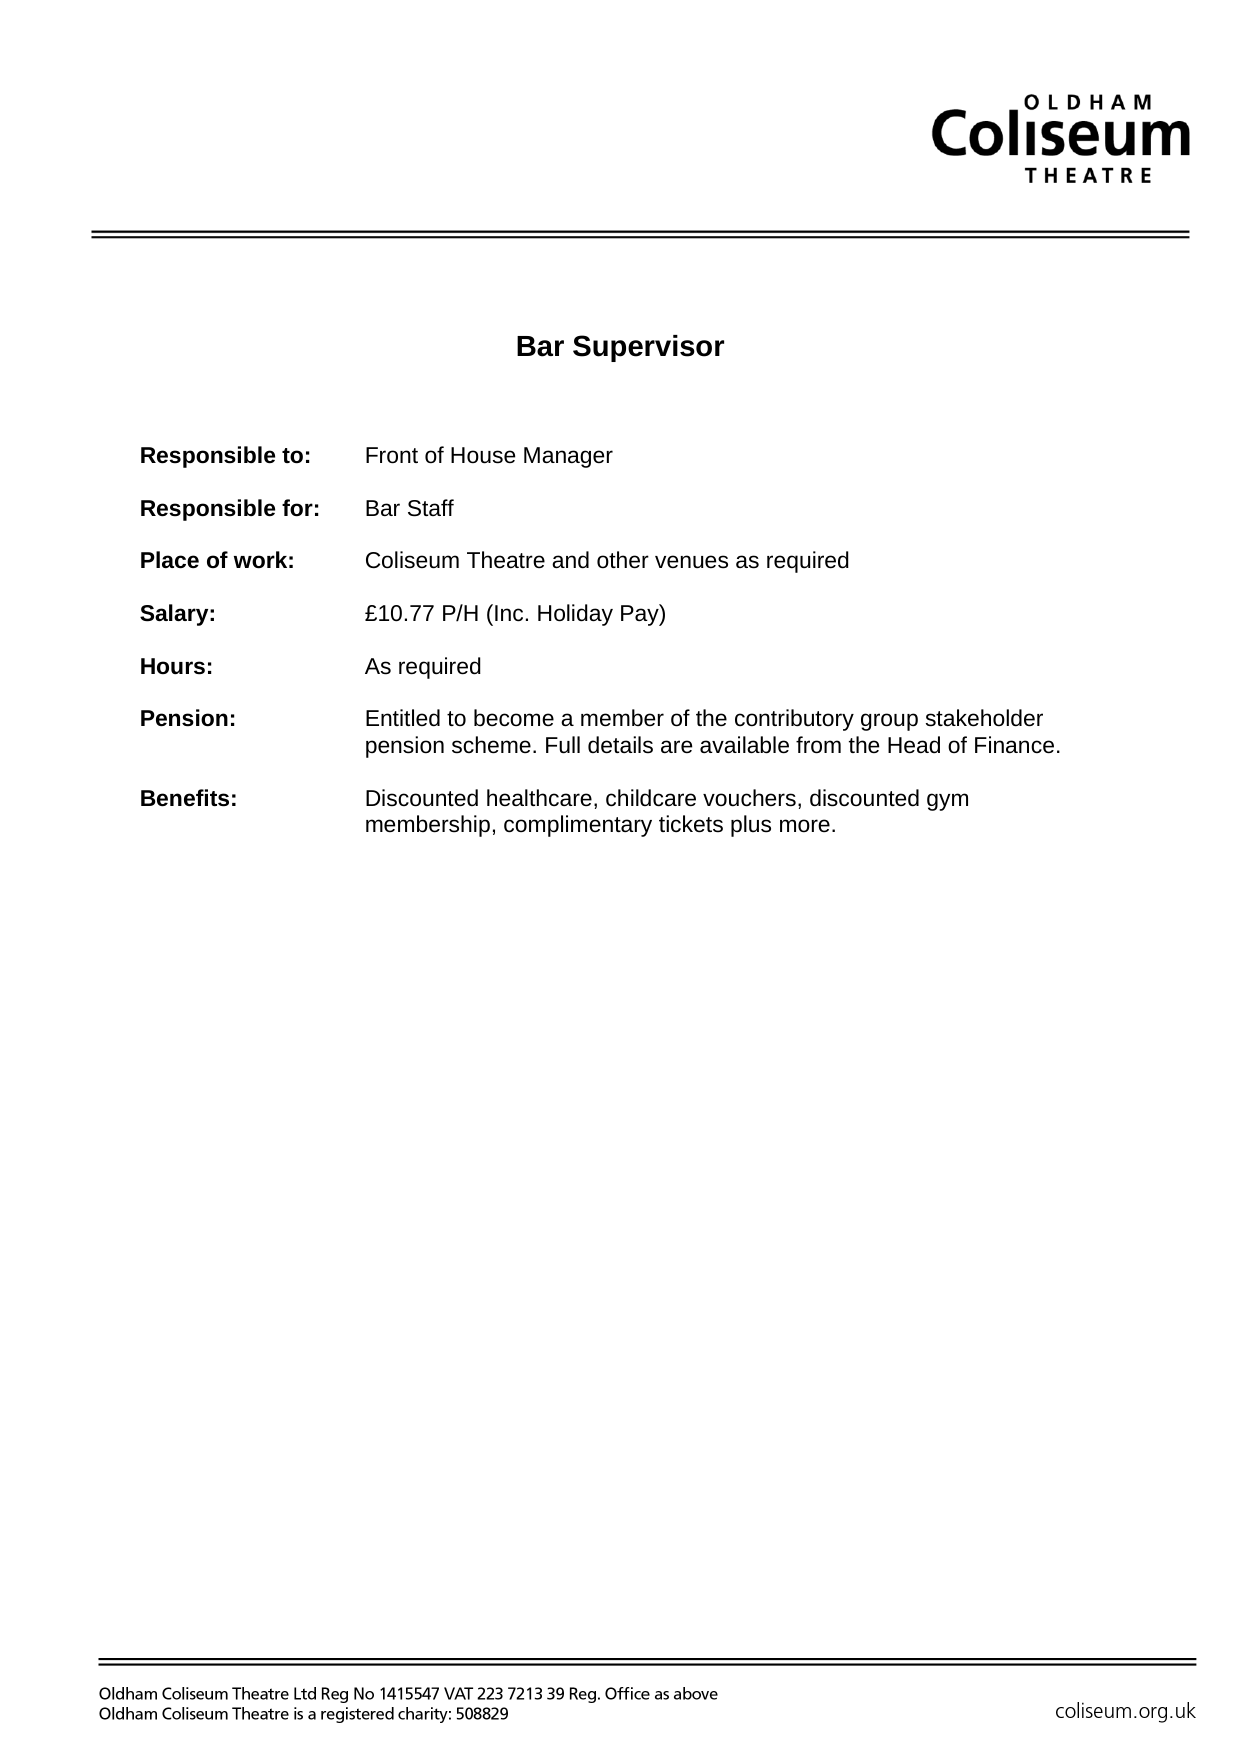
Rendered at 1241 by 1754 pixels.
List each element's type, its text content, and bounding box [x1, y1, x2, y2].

picture [26, 1615, 1241, 1754]
text Benefits: Discounted healthcare, childcare vouchers, discounted gym membership, complimentary tickets plus more. [139, 784, 1101, 837]
subtitle Bar Supervisor [139, 329, 1101, 363]
text Hours: As required [139, 653, 1101, 679]
text Responsible to: Front of House Manager [139, 442, 1101, 468]
text Responsible for: Bar Staff [139, 494, 1101, 521]
picture [19, 23, 1235, 249]
text Salary: £10.77 P/H (Inc. Holiday Pay) [139, 600, 1101, 626]
text Place of work: Coliseum Theatre and other venues as required [139, 547, 1101, 574]
text Pension: Entitled to become a member of the contributory group stakeholder pension scheme. Full details are available from the Head of Finance. [139, 705, 1101, 758]
